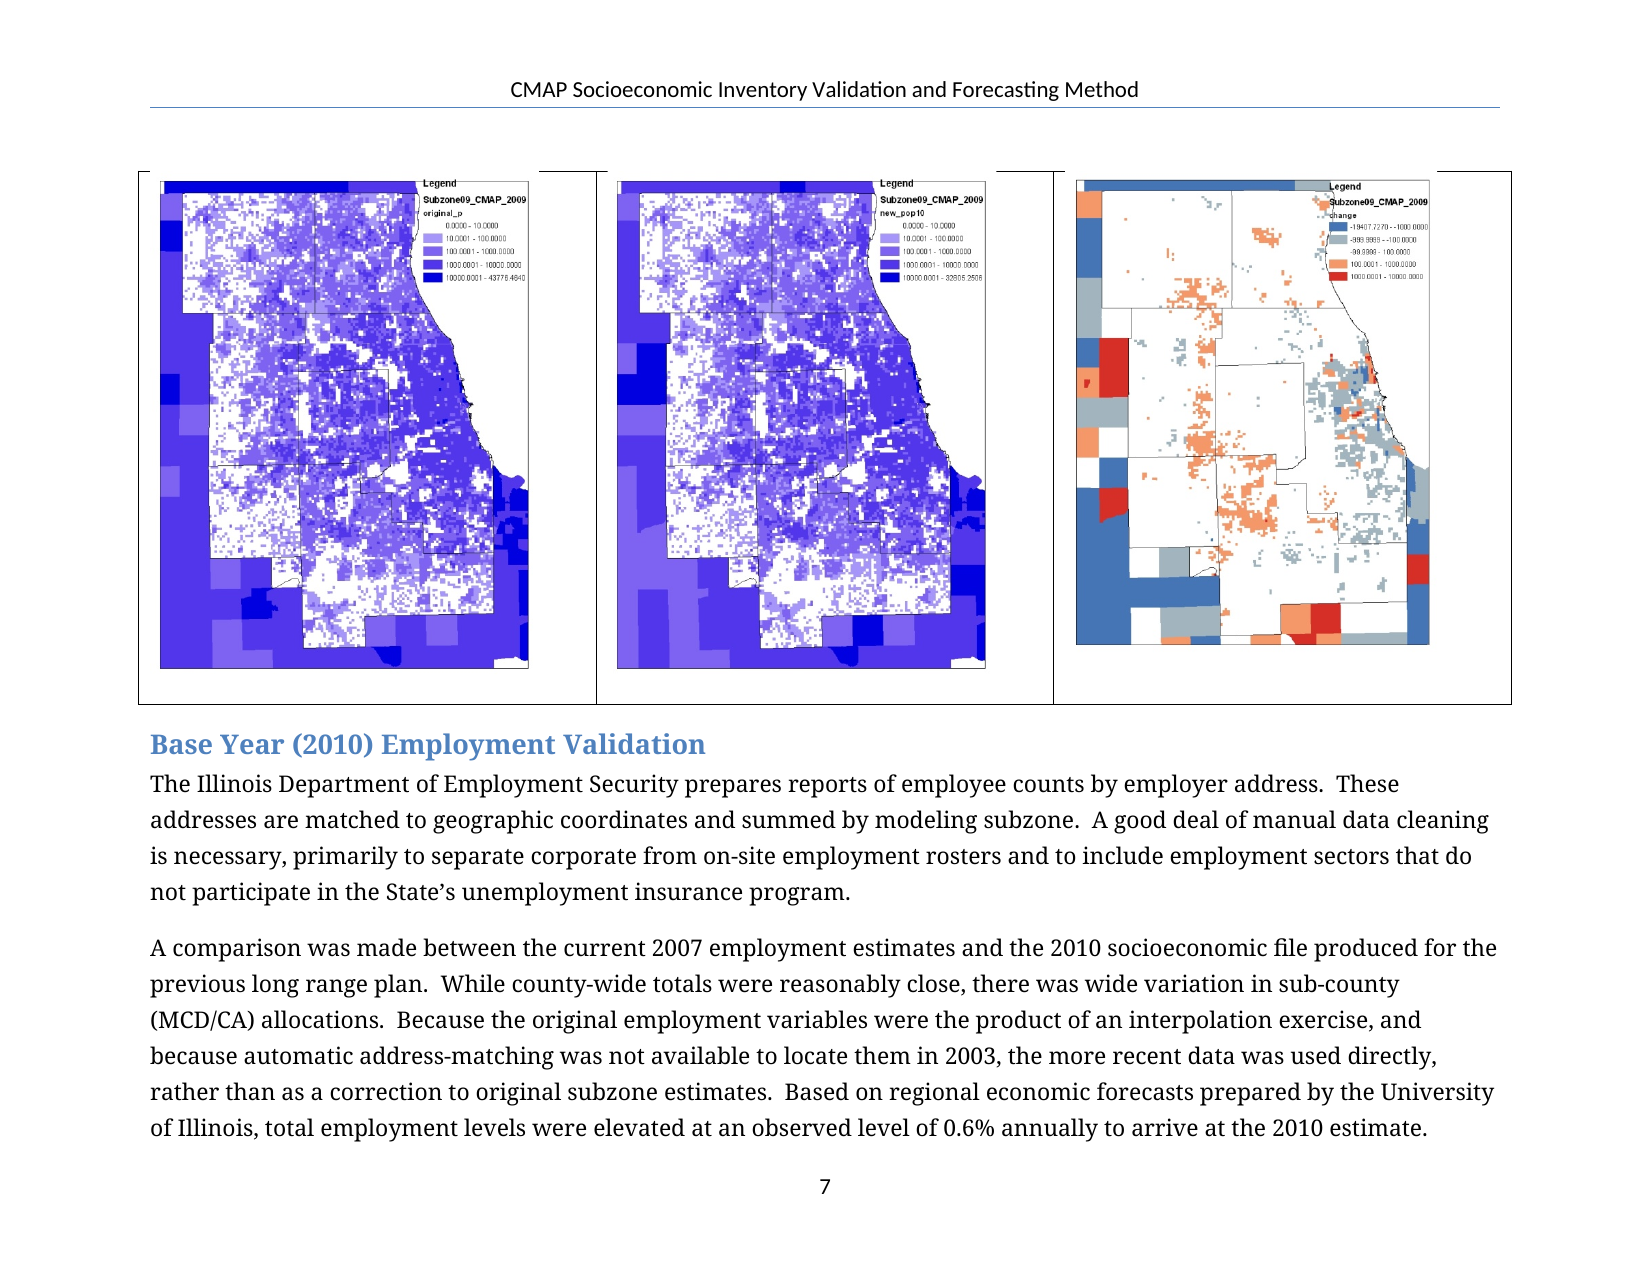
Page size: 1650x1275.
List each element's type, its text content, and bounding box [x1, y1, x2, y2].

text A comparison was made between the current 2007 employment estimates and the 2010 socioeconomic file produced for the previous long range plan. While county-wide totals were reasonably close, there was wide variation in sub-county (MCD/CA) allocations. Because the original employment variables were the product of an interpolation exercise, and because automatic address-matching was not available to locate them in 2003, the more recent data was used directly, rather than as a correction to original subzone estimates. Based on regional economic forecasts prepared by the University of Illinois, total employment levels were elevated at an observed level of 0.6% annually to arrive at the 2010 estimate. [150, 932, 1500, 1143]
text The Illinois Department of Employment Security prepares reports of employee counts by employer address. These addresses are matched to geographic coordinates and summed by modeling subzone. A good deal of manual data cleaning is necessary, primarily to separate corporate from on-site employment rosters and to include employment sectors that do not participate in the State’s unemployment insurance program. [150, 768, 1500, 907]
table_header New 2010 minus Original 2010 Estimate [1054, 172, 1511, 703]
table_header New 2010 Estimate [597, 172, 1053, 703]
table_header Original 2010 Estimate [139, 172, 596, 703]
picture [607, 171, 997, 676]
picture [1065, 171, 1438, 653]
subtitle Base Year (2010) Employment Validation [150, 725, 1500, 762]
picture [150, 171, 539, 676]
